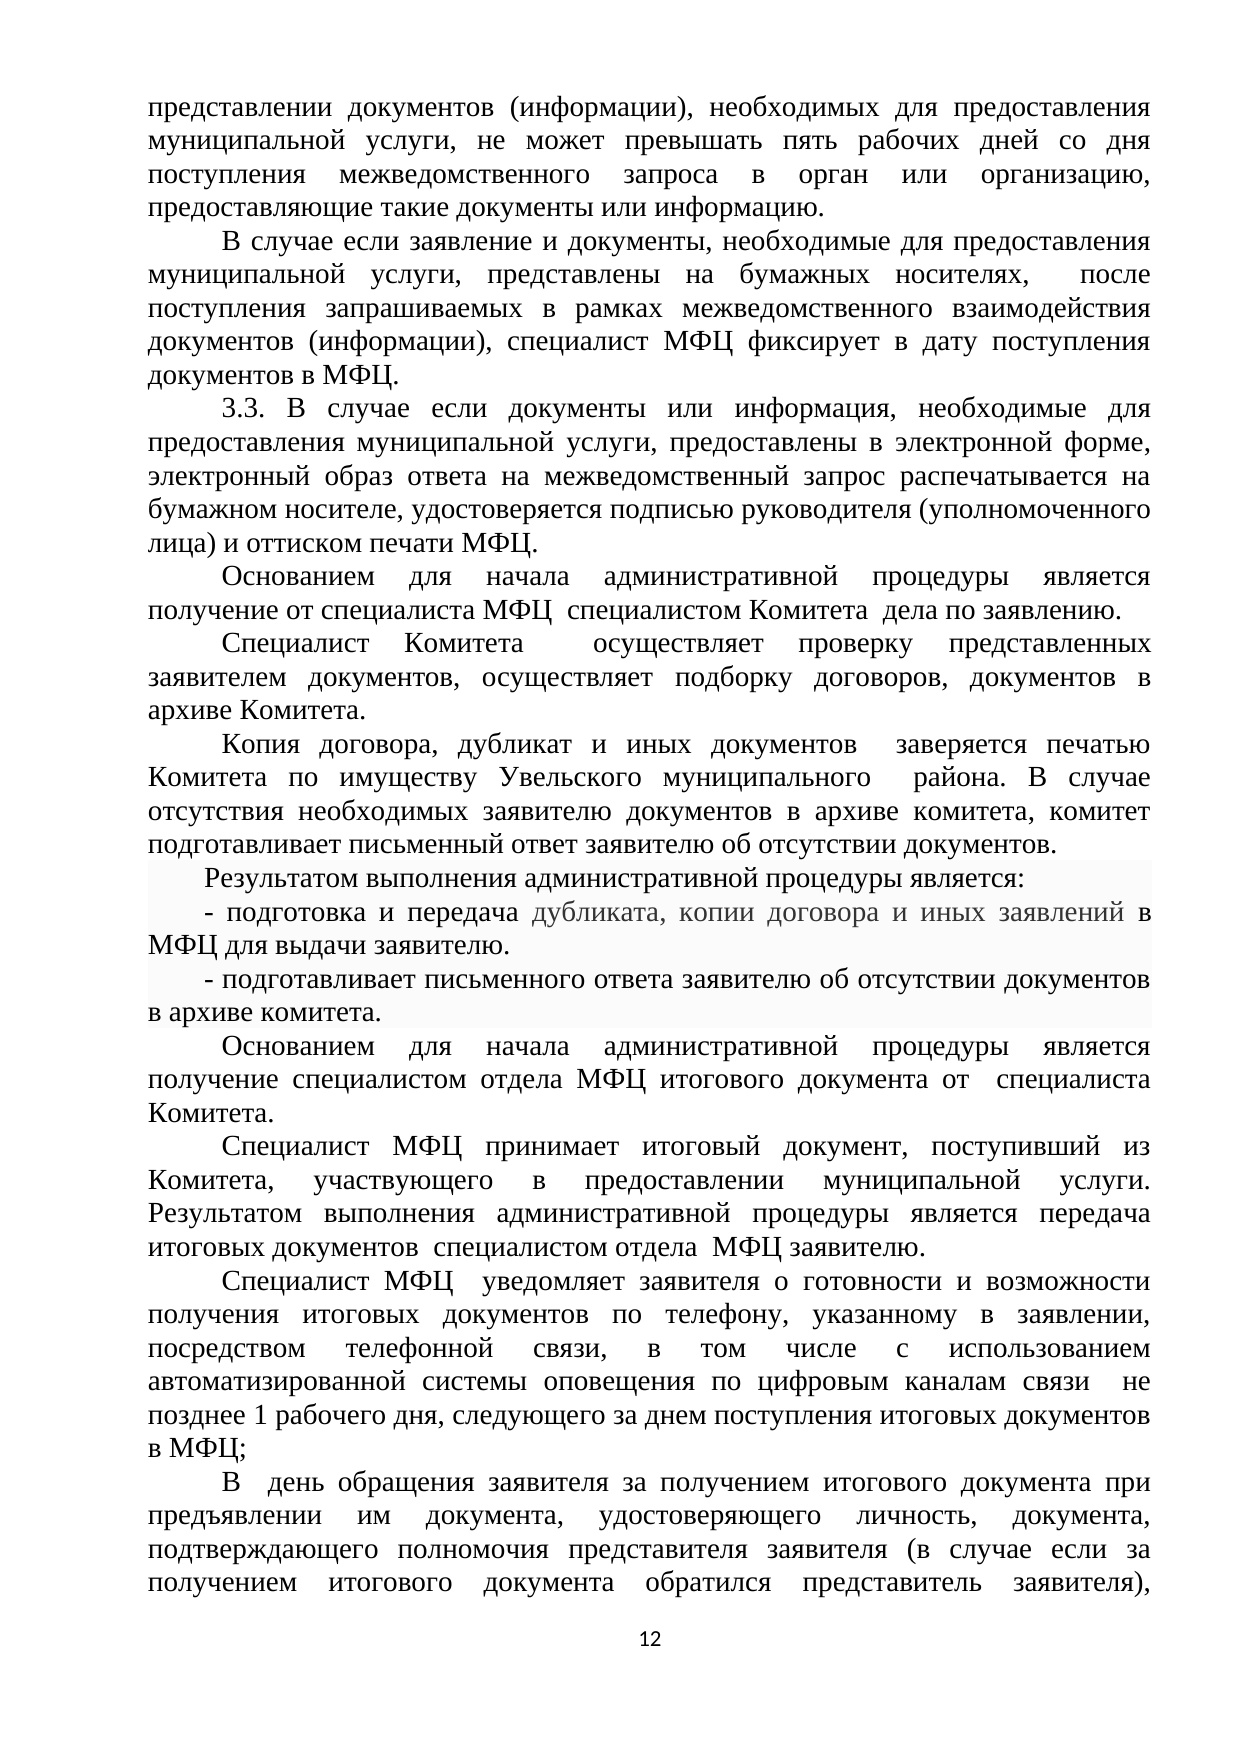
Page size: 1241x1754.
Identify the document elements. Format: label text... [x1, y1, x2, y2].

text 3.3. В случае если документы или информация, необходимые для предоставления муниципальной услуги, предоставлены в электронной форме, электронный образ ответа на межведомственный запрос распечатывается на бумажном носителе, удостоверяется подписью руководителя (уполномоченного лица) и оттиском печати МФЦ. [148, 391, 1152, 558]
text Специалист МФЦ уведомляет заявителя о готовности и возможности получения итоговых документов по телефону, указанному в заявлении, посредством телефонной связи, в том числе с использованием автоматизированной системы оповещения по цифровым каналам связи не позднее 1 рабочего дня, следующего за днем поступления итоговых документов в МФЦ; [148, 1263, 1152, 1464]
text Специалист Комитета осуществляет проверку представленных заявителем документов, осуществляет подборку договоров, документов в архиве Комитета. [148, 625, 1152, 726]
text В случае если заявление и документы, необходимые для предоставления муниципальной услуги, представлены на бумажных носителях, после поступления запрашиваемых в рамках межведомственного взаимодействия документов (информации), специалист МФЦ фиксирует в дату поступления документов в МФЦ. [148, 223, 1152, 391]
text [148, 1464, 1152, 1598]
text Основанием для начала административной процедуры является получение от специалиста МФЦ специалистом Комитета дела по заявлению. [148, 558, 1152, 625]
text - подготовка и передача дубликата, копии договора и иных заявлений в МФЦ для выдачи заявителю. [148, 894, 1152, 961]
text - подготавливает письменного ответа заявителю об отсутствии документов в архиве комитета. [148, 961, 1152, 1028]
text Копия договора, дубликат и иных документов заверяется печатью Комитета по имуществу Увельского муниципального района. В случае отсутствия необходимых заявителю документов в архиве комитета, комитет подготавливает письменный ответ заявителю об отсутствии документов. [148, 726, 1152, 860]
text Специалист МФЦ принимает итоговый документ, поступивший из Комитета, участвующего в предоставлении муниципальной услуги. Результатом выполнения административной процедуры является передача итоговых документов специалистом отдела МФЦ заявителю. [148, 1128, 1152, 1263]
text Основанием для начала административной процедуры является получение специалистом отдела МФЦ итогового документа от специалиста Комитета. [148, 1028, 1152, 1128]
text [148, 89, 1152, 223]
text Результатом выполнения административной процедуры является: [148, 860, 1152, 894]
